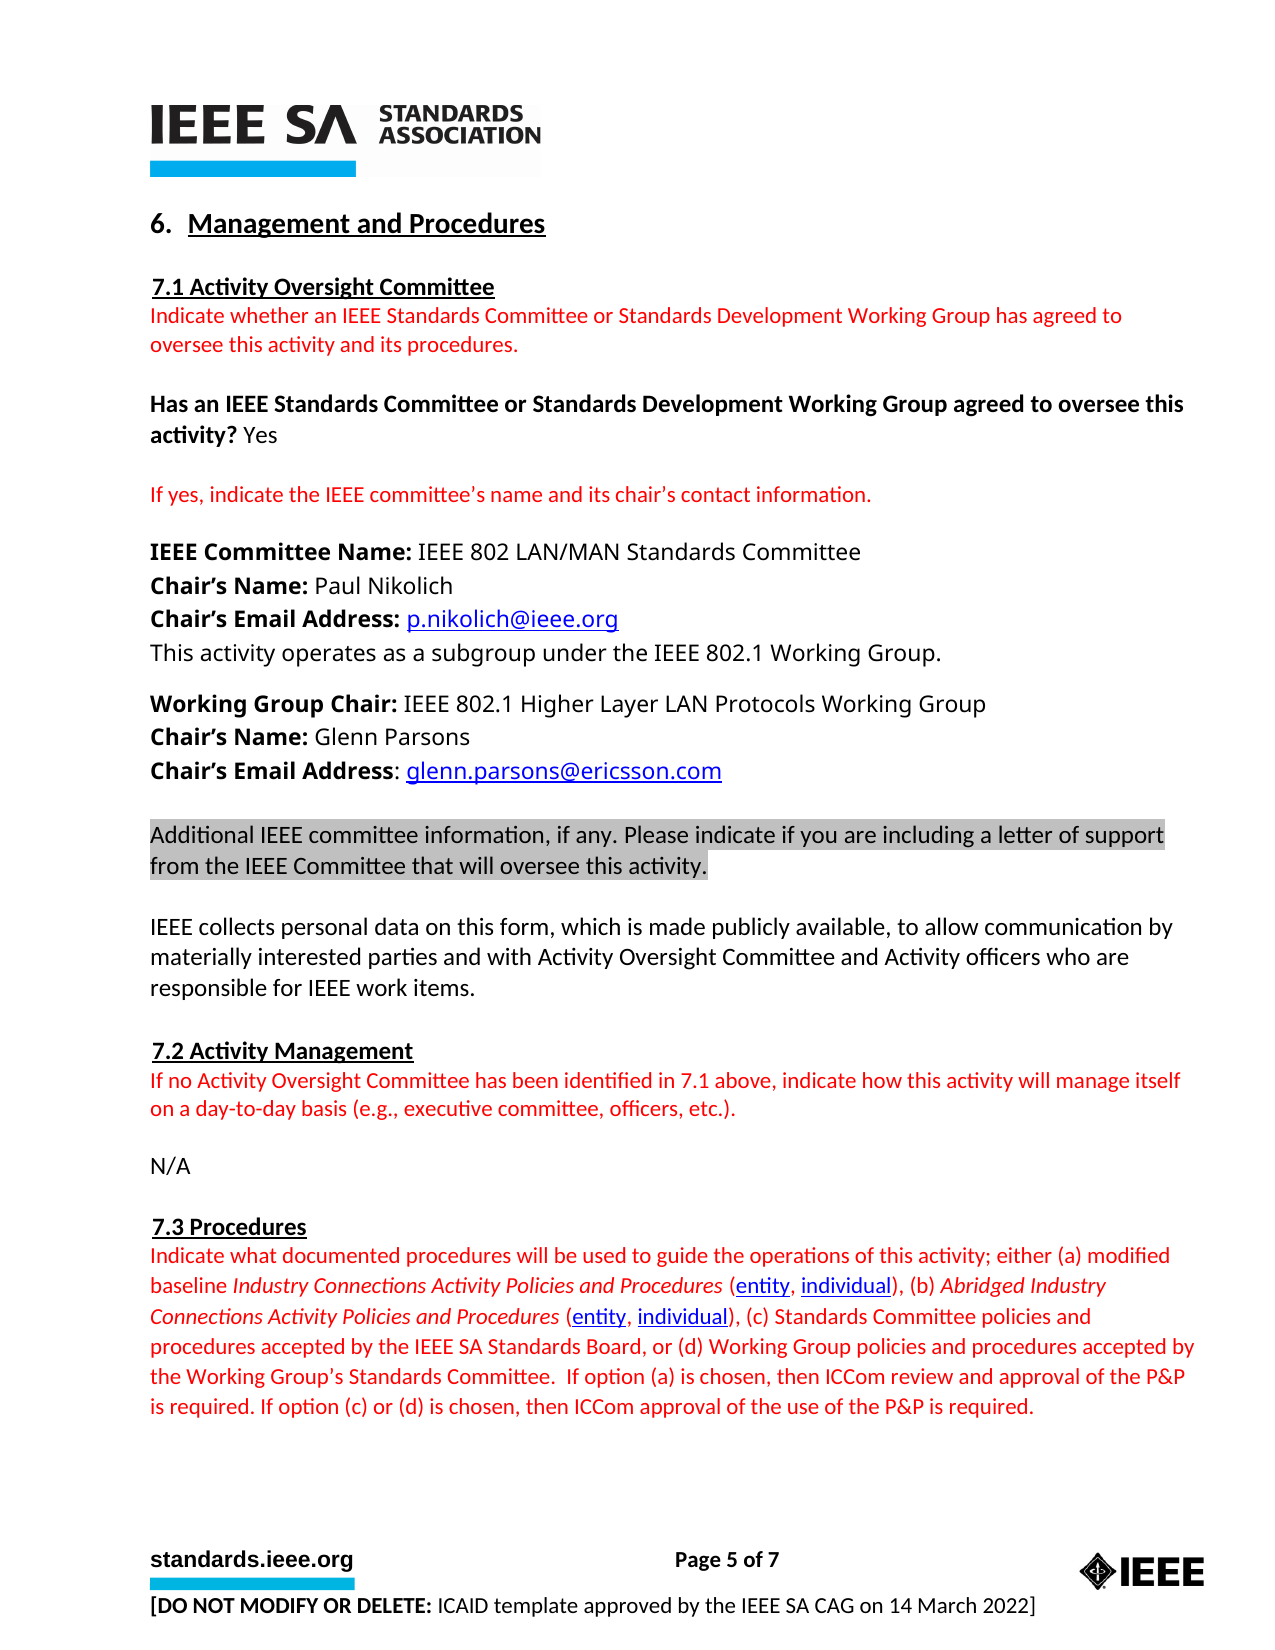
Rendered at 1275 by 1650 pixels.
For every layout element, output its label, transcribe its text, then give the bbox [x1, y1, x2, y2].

text Chair’s Name: Glenn Parsons [150, 721, 1200, 752]
list 7.2 Activity Management [152, 1035, 1200, 1066]
list 7.1 Activity Oversight Committee [152, 271, 1200, 302]
text Chair’s Email Address: glenn.parsons@ericsson.com [150, 755, 1200, 786]
text Additional IEEE committee information, if any. Please indicate if you are including a letter of support from the IEEE Committee that will oversee this activity. [708, 819, 1200, 880]
text Indicate whether an IEEE Standards Committee or Standards Development Working Group has agreed to oversee this activity and its procedures. [150, 302, 1200, 358]
picture [150, 105, 541, 177]
text Chair’s Name: Paul Nikolich [150, 569, 1200, 601]
text IEEE Committee Name: IEEE 802 LAN/MAN Standards Committee [150, 536, 1200, 567]
text If no Activity Oversight Committee has been identified in 7.1 above, indicate how this activity will manage itself on a day-to-day basis (e.g., executive committee, officers, etc.). [150, 1066, 1200, 1122]
text Chair’s Email Address: p.nikolich@ieee.org [150, 603, 1200, 634]
text This activity operates as a subgroup under the IEEE 802.1 Working Group. [150, 637, 1200, 668]
text Indicate what documented procedures will be used to guide the operations of this activity; either (a) modified baseline Industry Connections Activity Policies and Procedures (entity, individual), (b) Abridged Industry Connections Activity Policies and Procedures (entity, individual), (c) Standards Committee policies and procedures accepted by the IEEE SA Standards Board, or (d) Working Group policies and procedures accepted by the Working Group’s Standards Committee. If option (a) is chosen, then ICCom review and approval of the P&P is required. If option (c) or (d) is chosen, then ICCom approval of the use of the P&P is required. [150, 1241, 1200, 1421]
text IEEE collects personal data on this form, which is made publicly available, to allow communication by materially interested parties and with Activity Oversight Committee and Activity officers who are responsible for IEEE work items. [150, 911, 1200, 1002]
list Management and Procedures [150, 205, 1200, 241]
text Has an IEEE Standards Committee or Standards Development Working Group agreed to oversee this activity? Yes [150, 388, 1200, 449]
text If yes, indicate the IEEE committee’s name and its chair’s contact information. [150, 480, 1200, 508]
text N/A [150, 1150, 1200, 1180]
list 7.3 Procedures [152, 1211, 1200, 1241]
text Working Group Chair: IEEE 802.1 Higher Layer LAN Protocols Working Group [150, 687, 1200, 719]
picture [1079, 1552, 1204, 1590]
